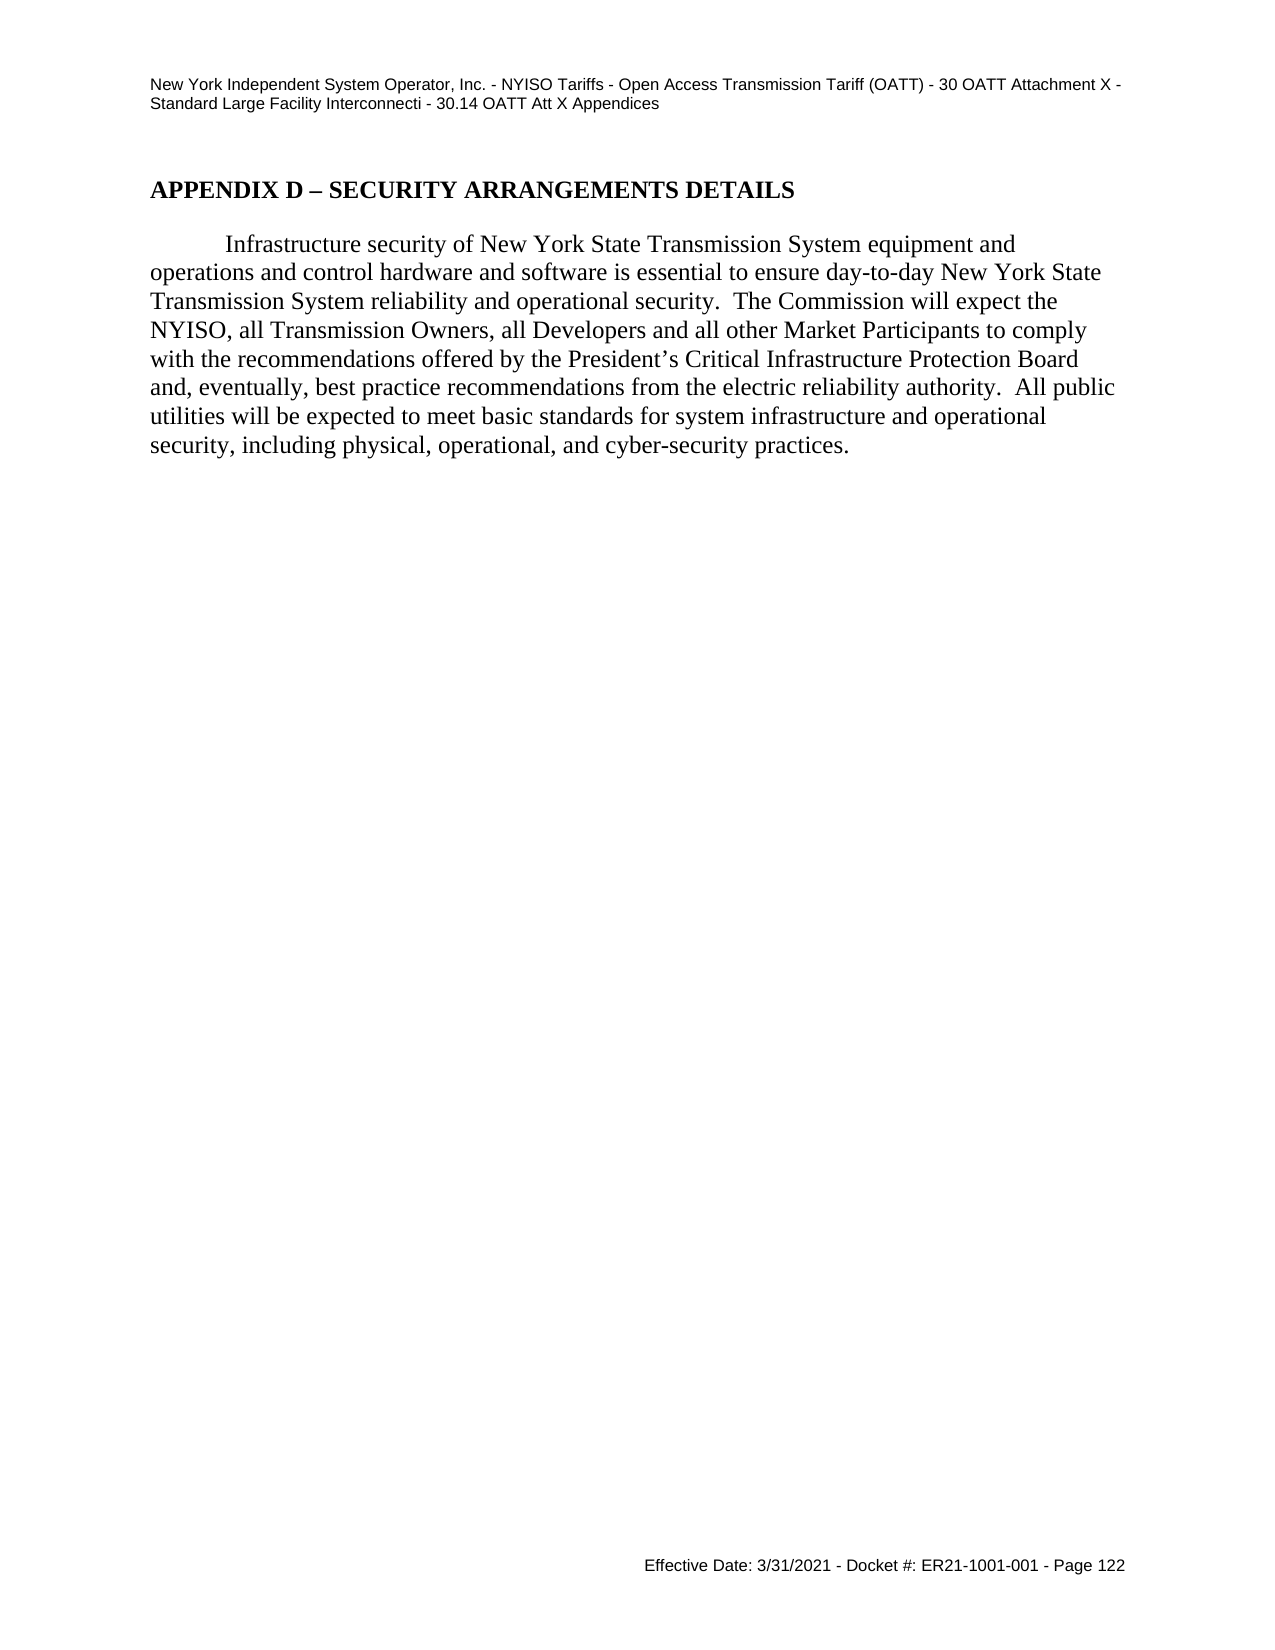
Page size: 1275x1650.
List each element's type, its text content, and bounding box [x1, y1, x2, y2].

subtitle APPENDIX D – SECURITY ARRANGEMENTS DETAILS [150, 175, 1059, 204]
text Infrastructure security of New York State Transmission System equipment and operations and control hardware and software is essential to ensure day-to-day New York State Transmission System reliability and operational security. The Commission will expect the NYISO, all Transmission Owners, all Developers and all other Market Participants to comply with the recommendations offered by the President’s Critical Infrastructure Protection Board and, eventually, best practice recommendations from the electric reliability authority. All public utilities will be expected to meet basic standards for system infrastructure and operational security, including physical, operational, and cyber-security practices. [150, 229, 1125, 459]
